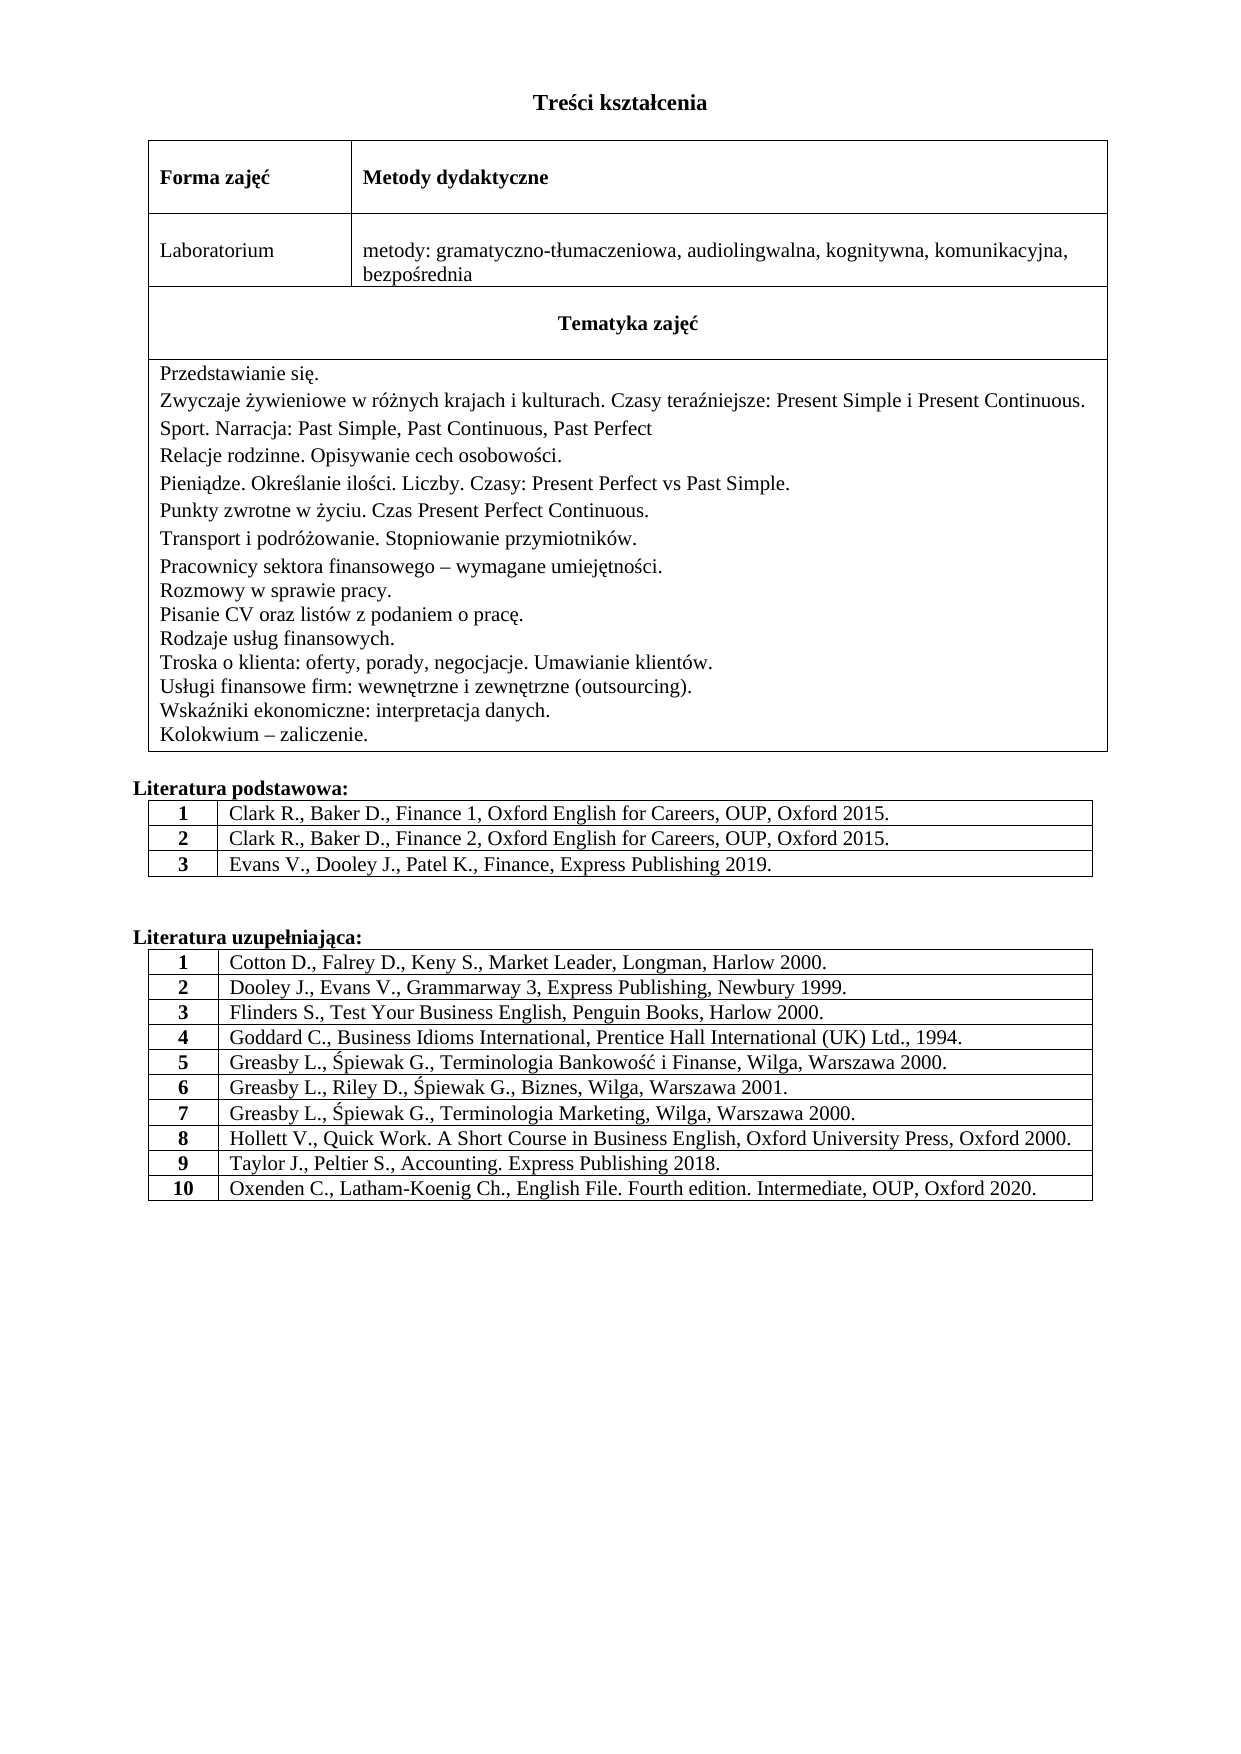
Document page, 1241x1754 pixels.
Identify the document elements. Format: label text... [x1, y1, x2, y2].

table_header Forma zajęć [149, 141, 351, 213]
table_cell 5 [149, 1050, 218, 1074]
table_cell Greasby L., Śpiewak G., Terminologia Bankowość i Finanse, Wilga, Warszawa 2000. [219, 1050, 1092, 1074]
table_cell 9 [149, 1151, 218, 1175]
text Literatura uzupełniająca: [133, 925, 1092, 949]
table_cell 4 [149, 1025, 218, 1049]
table_cell 10 [149, 1176, 218, 1200]
table_cell Greasby L., Śpiewak G., Terminologia Marketing, Wilga, Warszawa 2000. [219, 1100, 1092, 1124]
table_cell Hollett V., Quick Work. A Short Course in Business English, Oxford University Press, Oxford 2000. [219, 1126, 1092, 1149]
table_cell Greasby L., Riley D., Śpiewak G., Biznes, Wilga, Warszawa 2001. [219, 1075, 1092, 1099]
table_cell Clark R., Baker D., Finance 2, Oxford English for Careers, OUP, Oxford 2015. [218, 826, 1092, 850]
table_header Metody dydaktyczne [352, 141, 1107, 213]
table_cell Goddard C., Business Idioms International, Prentice Hall International (UK) Ltd., 1994. [219, 1025, 1092, 1049]
table_cell 2 [149, 975, 218, 999]
table_cell Dooley J., Evans V., Grammarway 3, Express Publishing, Newbury 1999. [219, 975, 1092, 999]
table_header 1 [149, 801, 217, 825]
table_cell Tematyka zajęć [149, 287, 1107, 359]
table_header 1 [149, 950, 218, 974]
table_header Clark R., Baker D., Finance 1, Oxford English for Careers, OUP, Oxford 2015. [218, 801, 1092, 825]
table_cell metody: gramatyczno-tłumaczeniowa, audiolingwalna, kognitywna, komunikacyjna, bezpośrednia [352, 214, 1107, 286]
table_cell 3 [149, 1000, 218, 1024]
table_cell 2 [149, 826, 217, 850]
text Literatura podstawowa: [133, 776, 1092, 800]
text Treści kształcenia [148, 89, 1092, 115]
table_cell Oxenden C., Latham-Koenig Ch., English File. Fourth edition. Intermediate, OUP, Oxford 2020. [219, 1176, 1092, 1200]
table_cell Laboratorium [149, 214, 351, 286]
table_cell 3 [149, 851, 217, 876]
table_cell 6 [149, 1075, 218, 1099]
table_cell 7 [149, 1100, 218, 1124]
table_cell Flinders S., Test Your Business English, Penguin Books, Harlow 2000. [219, 1000, 1092, 1024]
table_cell Taylor J., Peltier S., Accounting. Express Publishing 2018. [219, 1151, 1092, 1175]
table_header Cotton D., Falrey D., Keny S., Market Leader, Longman, Harlow 2000. [219, 950, 1092, 974]
table_cell Evans V., Dooley J., Patel K., Finance, Express Publishing 2019. [218, 851, 1092, 876]
table_cell Przedstawianie się. Zwyczaje żywieniowe w różnych krajach i kulturach. Czasy teraźniejsze: Present Simple i Present Continuous. Sport. Narracja: Past Simple, Past Continuous, Past Perfect Relacje rodzinne. Opisywanie cech osobowości. Pieniądze. Określanie ilości. Liczby. Czasy: Present Perfect vs Past Simple. Punkty zwrotne w życiu. Czas Present Perfect Continuous. Transport i podróżowanie. Stopniowanie przymiotników. Pracownicy sektora finansowego – wymagane umiejętności. Rozmowy w sprawie pracy. Pisanie CV oraz listów z podaniem o pracę. Rodzaje usług finansowych. Troska o klienta: oferty, porady, negocjacje. Umawianie klientów. Usługi finansowe firm: wewnętrzne i zewnętrzne (outsourcing). Wskaźniki ekonomiczne: interpretacja danych. Kolokwium – zaliczenie. [149, 360, 1107, 751]
table_cell 8 [149, 1126, 218, 1149]
